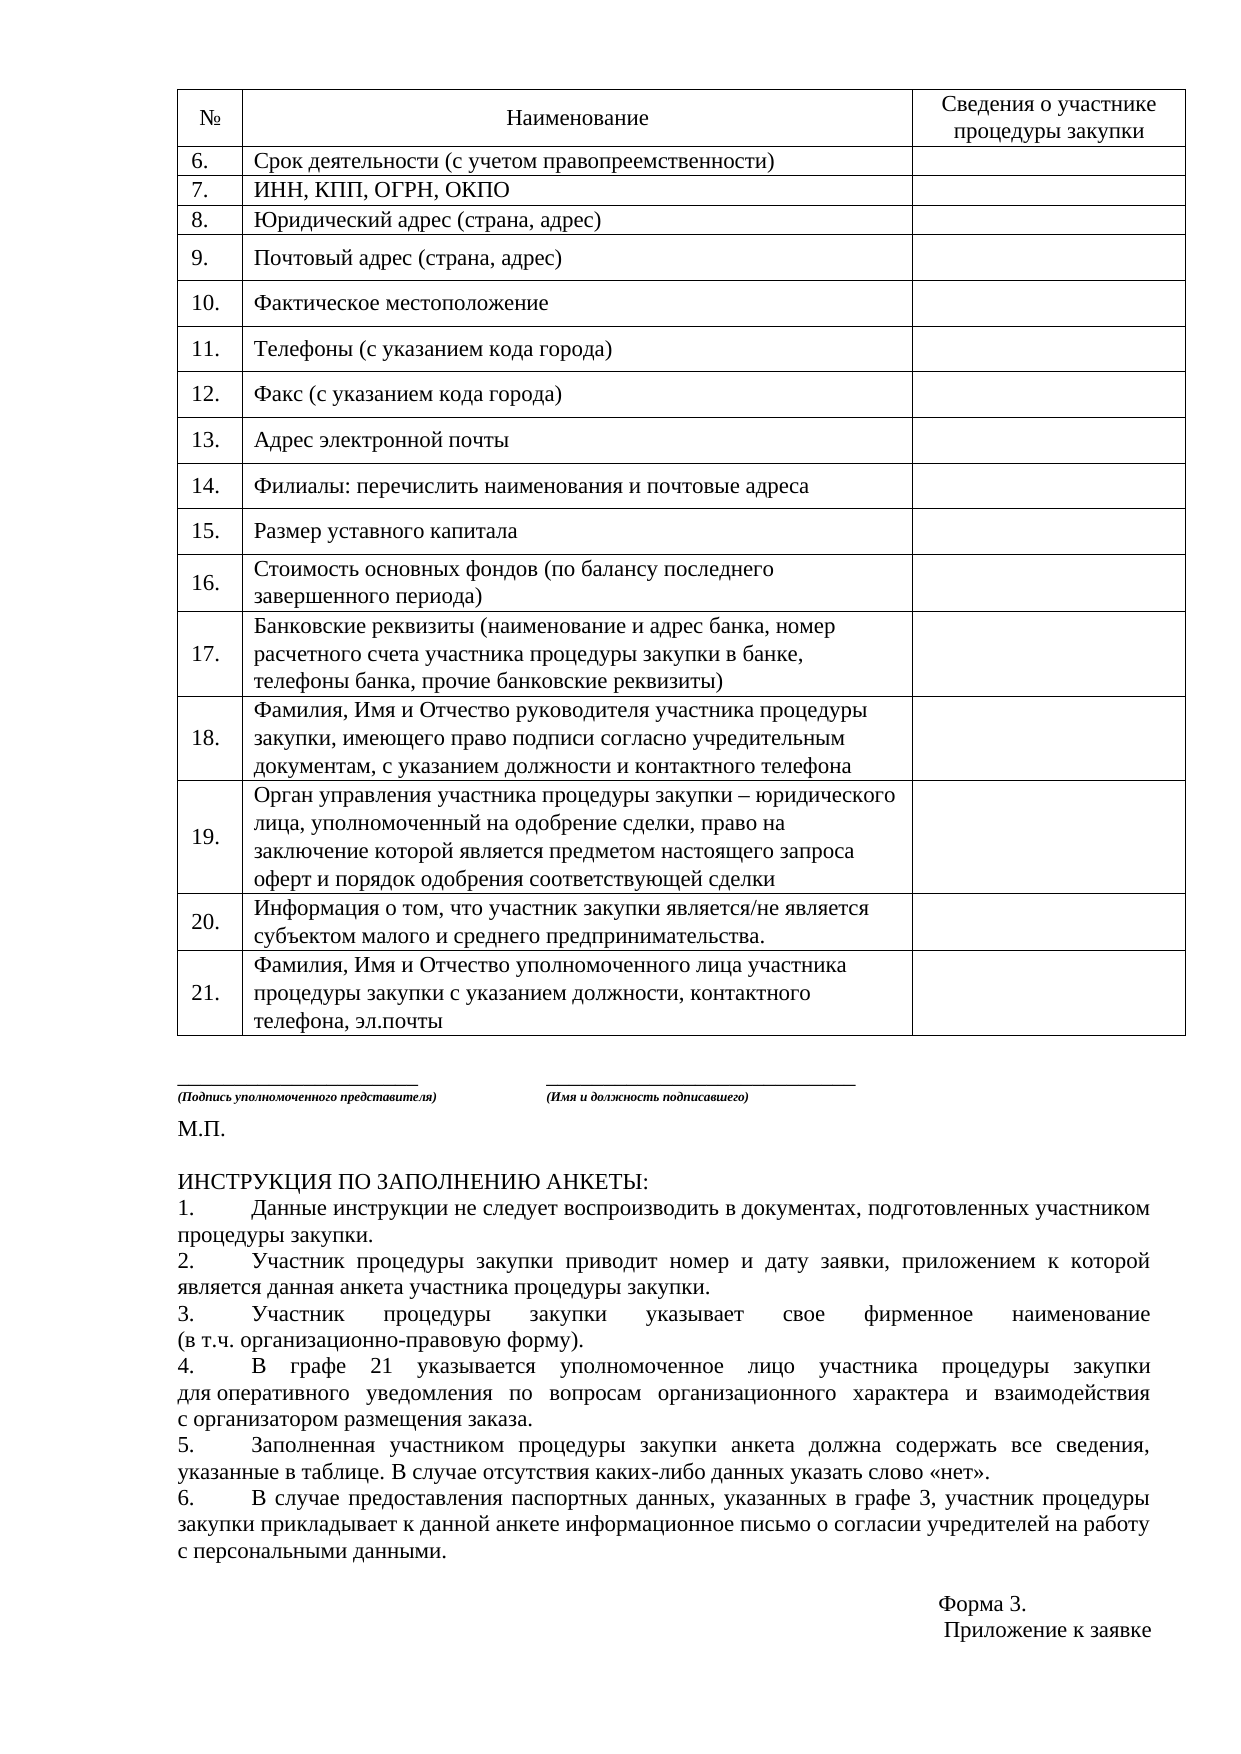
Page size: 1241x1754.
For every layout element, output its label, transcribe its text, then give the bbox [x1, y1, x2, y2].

table_cell [913, 781, 1185, 893]
table_cell ИНН, КПП, ОГРН, ОКПО [243, 176, 912, 205]
list Участник процедуры закупки приводит номер и дату заявки, приложением к которой является данная анкета участника процедуры закупки. [177, 1247, 1152, 1300]
table_cell [913, 372, 1185, 417]
table_cell [913, 894, 1185, 950]
table_cell [913, 147, 1185, 175]
table_cell [178, 555, 242, 611]
list В случае предоставления паспортных данных, указанных в графе 3, участник процедуры закупки прикладывает к данной анкете информационное письмо о согласии учредителей на работу с персональными данными. [177, 1484, 1152, 1563]
table_cell [178, 951, 242, 1035]
table_cell Факс (с указанием кода города) [243, 372, 912, 417]
table_cell [913, 418, 1185, 462]
table_cell [178, 894, 242, 950]
table_cell Телефоны (с указанием кода города) [243, 327, 912, 371]
table_cell [913, 555, 1185, 611]
table_cell [178, 697, 242, 780]
text Форма 3. [177, 1589, 1152, 1616]
table_cell [913, 464, 1185, 508]
table_cell Срок деятельности (с учетом правопреемственности) [243, 147, 912, 175]
table_cell [178, 235, 242, 280]
table_cell [913, 509, 1185, 554]
list _____________________ ___________________________ [177, 1062, 1152, 1089]
table_cell Фактическое местоположение [243, 281, 912, 326]
table_cell [913, 176, 1185, 205]
text Приложение к заявке [177, 1616, 1152, 1642]
table_cell Адрес электронной почты [243, 418, 912, 462]
table_cell Информация о том, что участник закупки является/не является субъектом малого и среднего предпринимательства. [243, 894, 912, 950]
table_cell [913, 697, 1185, 780]
table_cell [178, 464, 242, 508]
table_cell Фамилия, Имя и Отчество руководителя участника процедуры закупки, имеющего право подписи согласно учредительным документам, с указанием должности и контактного телефона [243, 697, 912, 780]
table_cell [178, 327, 242, 371]
table_cell [178, 147, 242, 175]
table_cell [178, 281, 242, 326]
table_cell [913, 235, 1185, 280]
table_cell [913, 281, 1185, 326]
table_cell Размер уставного капитала [243, 509, 912, 554]
text ИНСТРУКЦИЯ ПО ЗАПОЛНЕНИЮ АНКЕТЫ: [177, 1168, 1152, 1194]
table_cell Фамилия, Имя и Отчество уполномоченного лица участника процедуры закупки с указанием должности, контактного телефона, эл.почты [243, 951, 912, 1035]
table_cell [178, 176, 242, 205]
table_cell Почтовый адрес (страна, адрес) [243, 235, 912, 280]
table_cell [913, 327, 1185, 371]
table_cell [913, 951, 1185, 1035]
table_cell Орган управления участника процедуры закупки – юридического лица, уполномоченный на одобрение сделки, право на заключение которой является предметом настоящего запроса оферт и порядок одобрения соответствующей сделки [243, 781, 912, 893]
table_cell Банковские реквизиты (наименование и адрес банка, номер расчетного счета участника процедуры закупки в банке, телефоны банка, прочие банковские реквизиты) [243, 612, 912, 696]
table_header Сведения о участнике процедуры закупки [913, 90, 1185, 146]
list Данные инструкции не следует воспроизводить в документах, подготовленных участником процедуры закупки. [177, 1194, 1152, 1247]
text (Подпись уполномоченного представителя) (Имя и должность подписавшего) [177, 1089, 1152, 1115]
table_cell [913, 612, 1185, 696]
table_cell [178, 418, 242, 462]
table_cell [178, 781, 242, 893]
text М.П. [177, 1115, 1152, 1142]
table_cell [178, 206, 242, 234]
table_cell [178, 372, 242, 417]
list Заполненная участником процедуры закупки анкета должна содержать все сведения, указанные в таблице. В случае отсутствия каких-либо данных указать слово «нет». [177, 1431, 1152, 1484]
table_cell [913, 206, 1185, 234]
list Участник процедуры закупки указывает свое фирменное наименование (в т.ч. организационно-правовую форму). [177, 1300, 1152, 1352]
table_header Наименование [243, 90, 912, 146]
list В графе 21 указывается уполномоченное лицо участника процедуры закупки для оперативного уведомления по вопросам организационного характера и взаимодействия с организатором размещения заказа. [177, 1352, 1152, 1431]
table_cell [178, 612, 242, 696]
table_header № [178, 90, 242, 146]
table_cell Юридический адрес (страна, адрес) [243, 206, 912, 234]
table_cell [178, 509, 242, 554]
table_cell Филиалы: перечислить наименования и почтовые адреса [243, 464, 912, 508]
table_cell Стоимость основных фондов (по балансу последнего завершенного периода) [243, 555, 912, 611]
